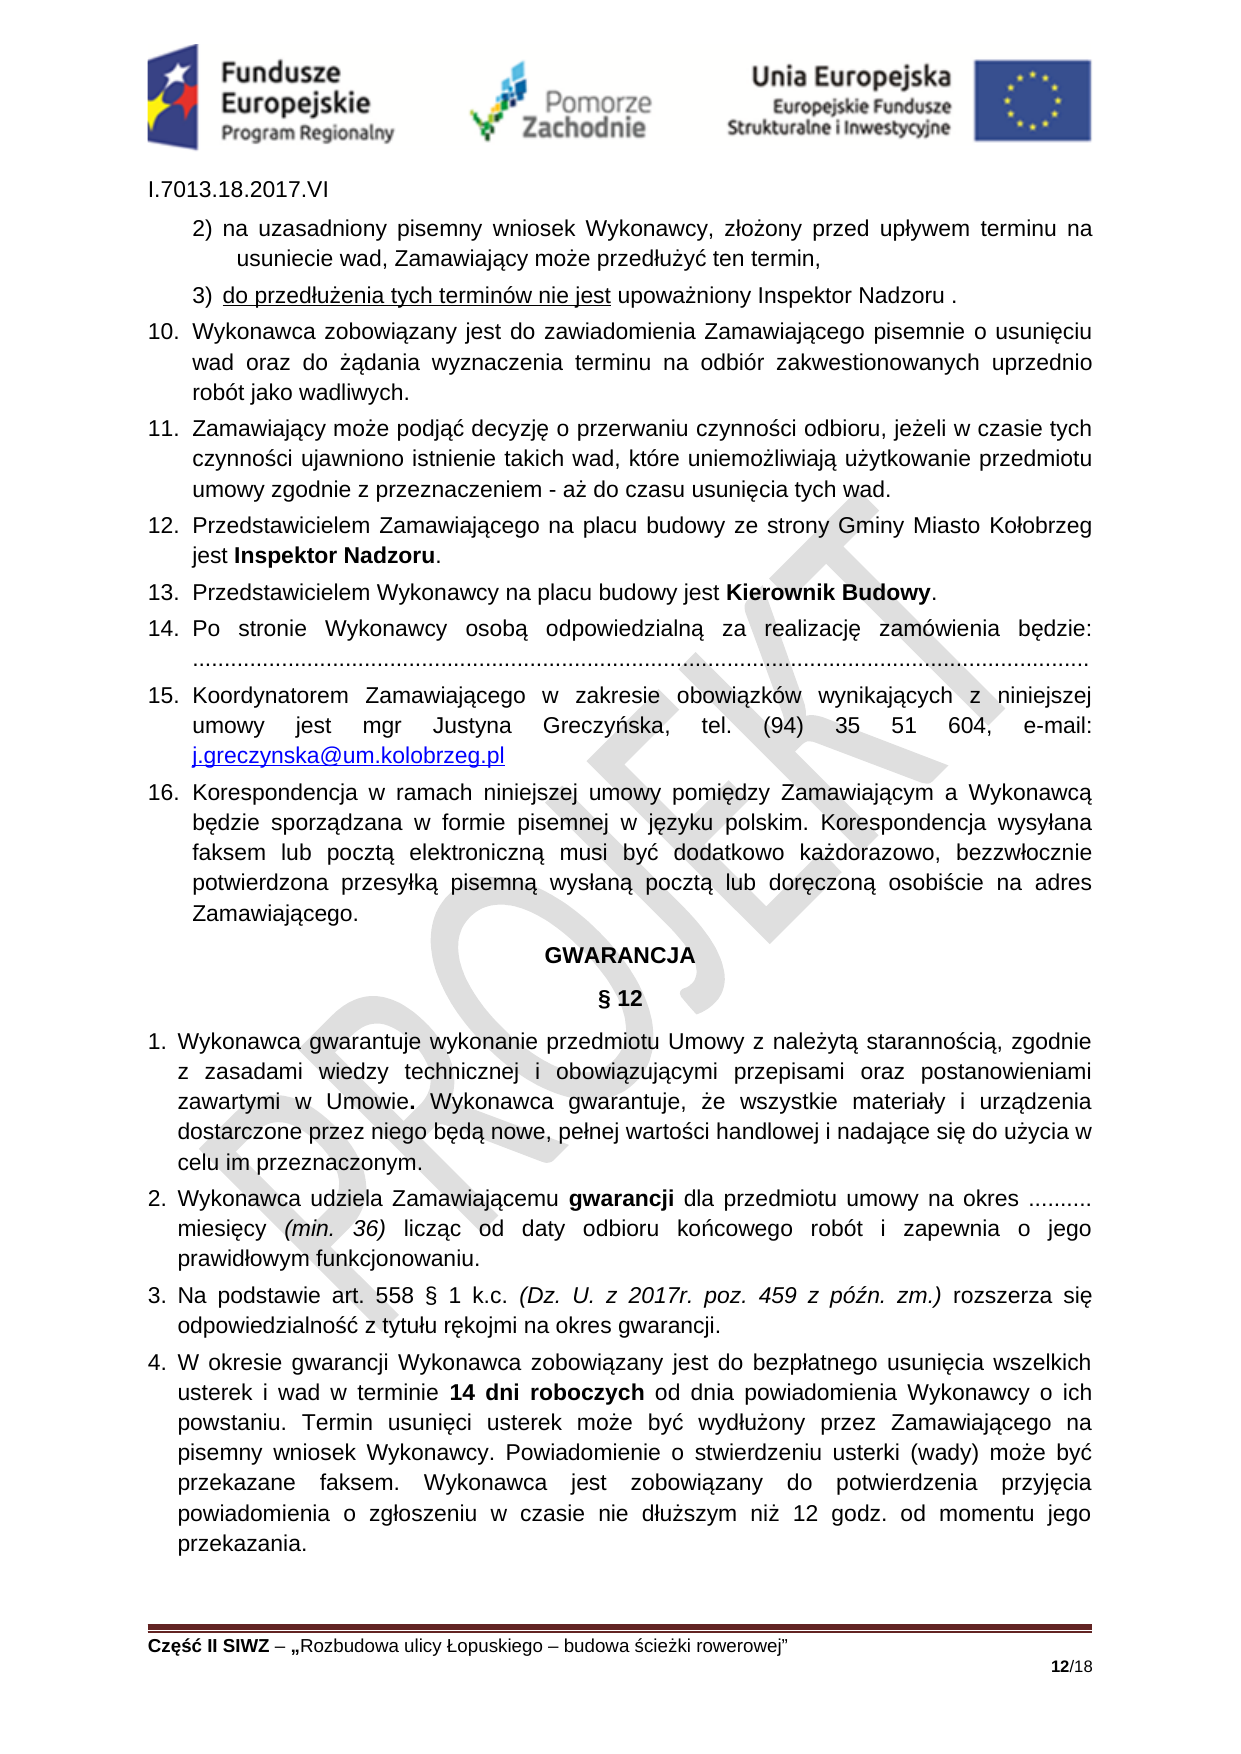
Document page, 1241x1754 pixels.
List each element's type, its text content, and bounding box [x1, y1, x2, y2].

text § 12 [148, 985, 1092, 1011]
list na uzasadniony pisemny wniosek Wykonawcy, złożony przed upływem terminu na usuniecie wad, Zamawiający może przedłużyć ten termin, [192, 215, 1092, 272]
list Koordynatorem Zamawiającego w zakresie obowiązków wynikających z niniejszej umowy jest mgr Justyna Greczyńska, tel. (94) 35 51 604, e-mail: j.greczynska@um.kolobrzeg.pl [148, 682, 1092, 769]
list Przedstawicielem Wykonawcy na placu budowy jest Kierownik Budowy. [148, 579, 1092, 605]
list Wykonawca udziela Zamawiającemu gwarancji dla przedmiotu umowy na okres .......... miesięcy (min. 36) licząc od daty odbioru końcowego robót i zapewnia o jego prawidłowym funkcjonowaniu. [148, 1185, 1092, 1272]
list Wykonawca gwarantuje wykonanie przedmiotu Umowy z należytą starannością, zgodnie z zasadami wiedzy technicznej i obowiązującymi przepisami oraz postanowieniami zawartymi w Umowie. Wykonawca gwarantuje, że wszystkie materiały i urządzenia dostarczone przez niego będą nowe, pełnej wartości handlowej i nadające się do użycia w celu im przeznaczonym. [148, 1028, 1092, 1175]
list Zamawiający może podjąć decyzję o przerwaniu czynności odbioru, jeżeli w czasie tych czynności ujawniono istnienie takich wad, które uniemożliwiają użytkowanie przedmiotu umowy zgodnie z przeznaczeniem - aż do czasu usunięcia tych wad. [148, 415, 1092, 502]
list Na podstawie art. 558 § 1 k.c. (Dz. U. z 2017r. poz. 459 z późn. zm.) rozszerza się odpowiedzialność z tytułu rękojmi na okres gwarancji. [148, 1282, 1092, 1338]
picture [147, 44, 1093, 152]
text GWARANCJA [148, 942, 1092, 969]
list Korespondencja w ramach niniejszej umowy pomiędzy Zamawiającym a Wykonawcą będzie sporządzana w formie pisemnej w języku polskim. Korespondencja wysyłana faksem lub pocztą elektroniczną musi być dodatkowo każdorazowo, bezzwłocznie potwierdzona przesyłką pisemną wysłaną pocztą lub doręczoną osobiście na adres Zamawiającego. [148, 779, 1092, 926]
list W okresie gwarancji Wykonawca zobowiązany jest do bezpłatnego usunięcia wszelkich usterek i wad w terminie 14 dni roboczych od dnia powiadomienia Wykonawcy o ich powstaniu. Termin usunięci usterek może być wydłużony przez Zamawiającego na pisemny wniosek Wykonawcy. Powiadomienie o stwierdzeniu usterki (wady) może być przekazane faksem. Wykonawca jest zobowiązany do potwierdzenia przyjęcia powiadomienia o zgłoszeniu w czasie nie dłuższym niż 12 godz. od momentu jego przekazania. [148, 1348, 1092, 1556]
list Przedstawicielem Zamawiającego na placu budowy ze strony Gminy Miasto Kołobrzeg jest Inspektor Nadzoru. [148, 512, 1092, 569]
list Po stronie Wykonawcy osobą odpowiedzialną za realizację zamówienia będzie: ............................................................................................................................................. [148, 615, 1092, 672]
list do przedłużenia tych terminów nie jest upoważniony Inspektor Nadzoru . [192, 282, 1092, 308]
list Wykonawca zobowiązany jest do zawiadomienia Zamawiającego pisemnie o usunięciu wad oraz do żądania wyznaczenia terminu na odbiór zakwestionowanych uprzednio robót jako wadliwych. [148, 318, 1092, 405]
